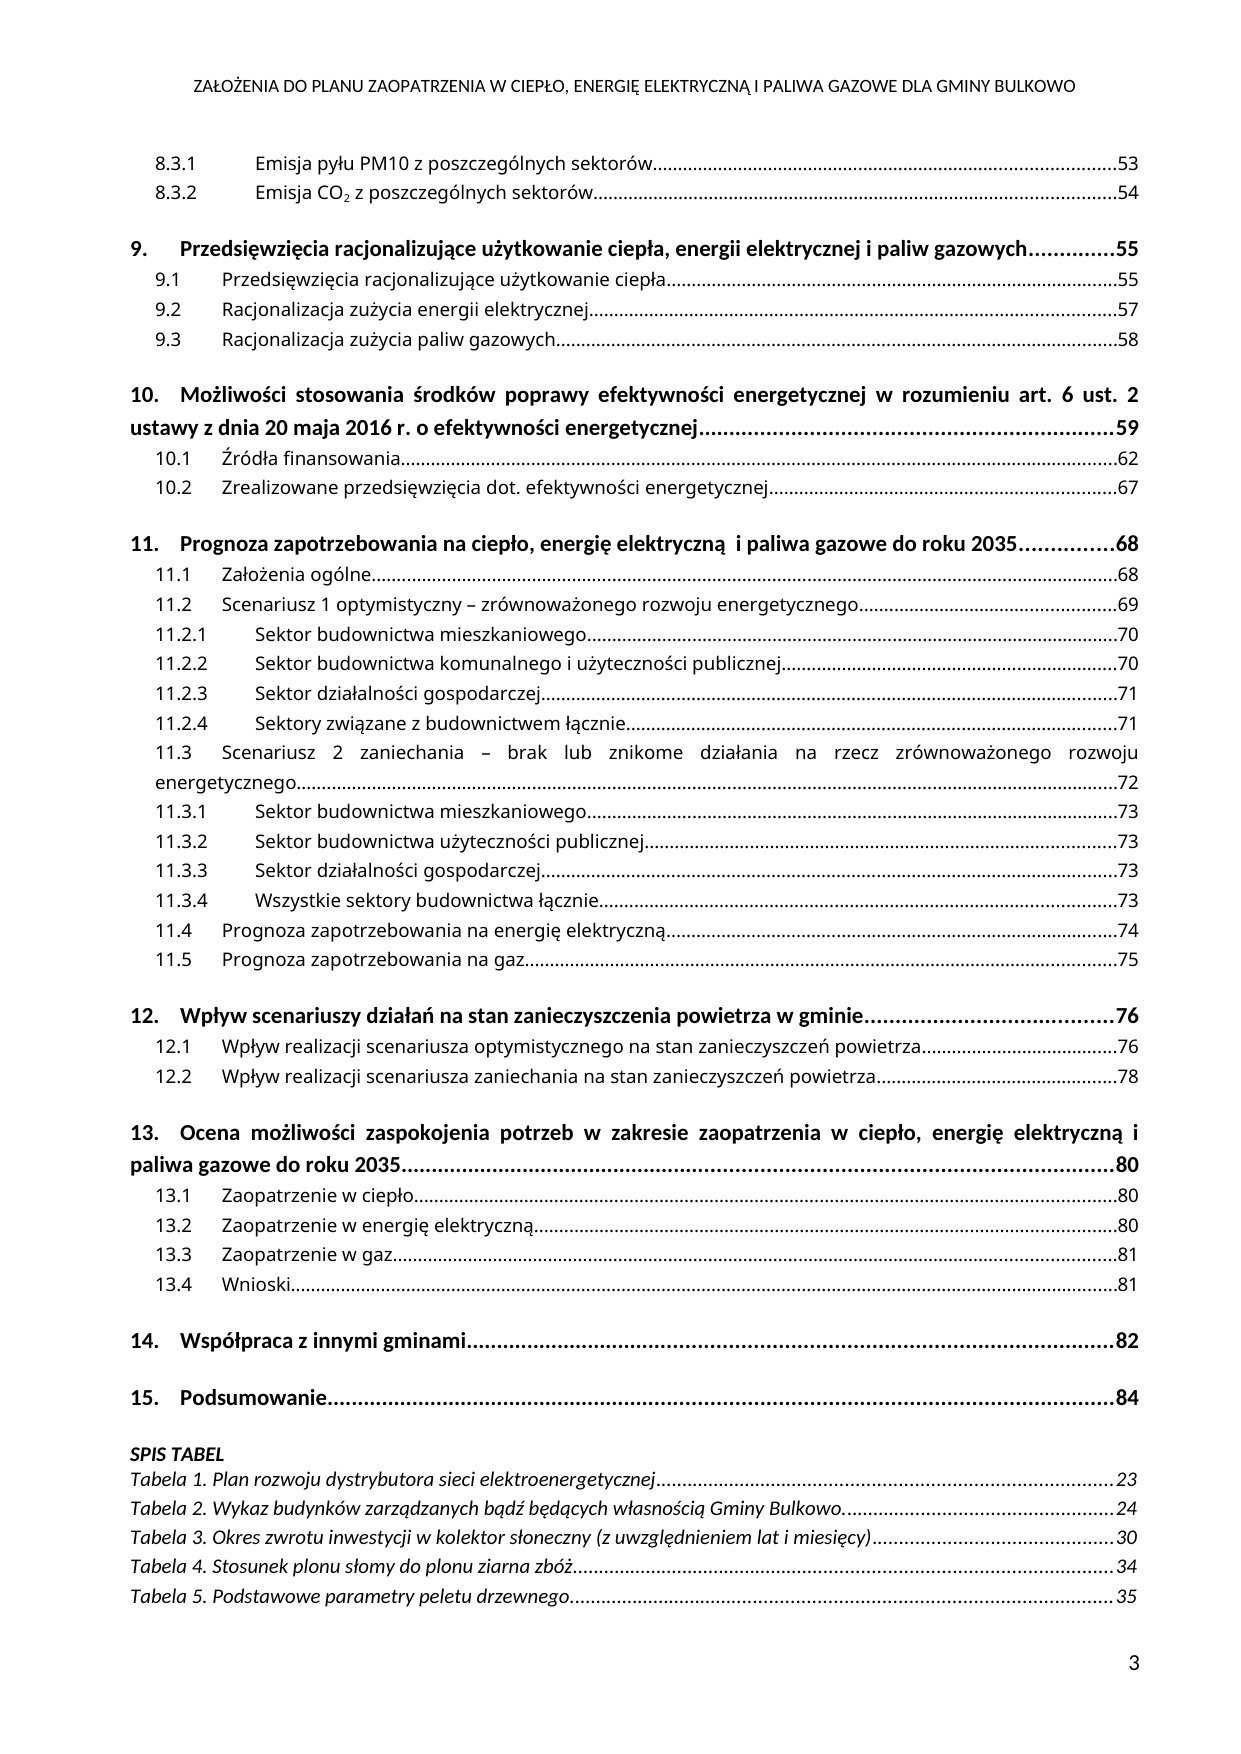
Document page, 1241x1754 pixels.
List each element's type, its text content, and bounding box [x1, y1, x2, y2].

text 11.3.3 Sektor działalności gospodarczej 73 [155, 858, 1140, 883]
text 13.2 Zaopatrzenie w energię elektryczną 80 [155, 1212, 1140, 1237]
text 12.2 Wpływ realizacji scenariusza zaniechania na stan zanieczyszczeń powietrza 78 [155, 1063, 1140, 1089]
text 11.1 Założenia ogólne 68 [155, 562, 1140, 587]
text 13.3 Zaopatrzenie w gaz 81 [155, 1242, 1140, 1267]
text 11.2.3 Sektor działalności gospodarczej 71 [155, 680, 1140, 706]
text 11.3.4 Wszystkie sektory budownictwa łącznie 73 [155, 887, 1140, 913]
text 9.1 Przedsięwzięcia racjonalizujące użytkowanie ciepła 55 [155, 267, 1140, 292]
text 11.4 Prognoza zapotrzebowania na energię elektryczną 74 [155, 917, 1140, 942]
text 12.1 Wpływ realizacji scenariusza optymistycznego na stan zanieczyszczeń powietrza 76 [155, 1033, 1140, 1059]
text Tabela 2. Wykaz budynków zarządzanych bądź będących własnością Gminy Bulkowo. 24 [130, 1495, 1140, 1521]
text 10.2 Zrealizowane przedsięwzięcia dot. efektywności energetycznej 67 [155, 475, 1140, 500]
text 11.3.1 Sektor budownictwa mieszkaniowego 73 [155, 798, 1140, 824]
text Tabela 5. Podstawowe parametry peletu drzewnego. 35 [130, 1583, 1140, 1608]
text 8.3.1 Emisja pyłu PM10 z poszczególnych sektorów 53 [155, 150, 1140, 176]
text 9.3 Racjonalizacja zużycia paliw gazowych 58 [155, 326, 1140, 351]
text 11.3.2 Sektor budownictwa użyteczności publicznej 73 [155, 828, 1140, 853]
text 11.2.1 Sektor budownictwa mieszkaniowego 70 [155, 621, 1140, 646]
text 14. Współpraca z innymi gminami 82 [130, 1326, 1140, 1354]
text 13.1 Zaopatrzenie w ciepło 80 [155, 1182, 1140, 1208]
text 8.3.2 Emisja CO2 z poszczególnych sektorów 54 [155, 180, 1140, 205]
text Tabela 1. Plan rozwoju dystrybutora sieci elektroenergetycznej 23 [130, 1466, 1140, 1492]
text 11. Prognoza zapotrzebowania na ciepło, energię elektryczną i paliwa gazowe do roku 2035 68 [130, 529, 1140, 557]
text 9.2 Racjonalizacja zużycia energii elektrycznej 57 [155, 296, 1140, 322]
text 11.2 Scenariusz 1 optymistyczny – zrównoważonego rozwoju energetycznego 69 [155, 591, 1140, 617]
text 10.1 Źródła finansowania 62 [155, 445, 1140, 471]
text 15. Podsumowanie 84 [130, 1383, 1140, 1411]
text 9. Przedsięwzięcia racjonalizujące użytkowanie ciepła, energii elektrycznej i paliw gazowych 55 [130, 234, 1140, 262]
text 11.2.4 Sektory związane z budownictwem łącznie 71 [155, 710, 1140, 736]
text 12. Wpływ scenariuszy działań na stan zanieczyszczenia powietrza w gminie 76 [130, 1001, 1140, 1029]
text 11.3 Scenariusz 2 zaniechania – brak lub znikome działania na rzecz zrównoważonego rozwoju energetycznego 72 [155, 740, 1140, 794]
text SPIS TABEL [130, 1441, 1140, 1466]
text Tabela 3. Okres zwrotu inwestycji w kolektor słoneczny (z uwzględnieniem lat i miesięcy) 30 [130, 1524, 1140, 1550]
text Tabela 4. Stosunek plonu słomy do plonu ziarna zbóż 34 [130, 1554, 1140, 1579]
text 10. Możliwości stosowania środków poprawy efektywności energetycznej w rozumieniu art. 6 ust. 2 ustawy z dnia 20 maja 2016 r. o efektywności energetycznej 59 [130, 381, 1140, 441]
text 13. Ocena możliwości zaspokojenia potrzeb w zakresie zaopatrzenia w ciepło, energię elektryczną i paliwa gazowe do roku 2035 80 [130, 1118, 1140, 1178]
text 13.4 Wnioski 81 [155, 1271, 1140, 1297]
text 11.2.2 Sektor budownictwa komunalnego i użyteczności publicznej 70 [155, 651, 1140, 676]
text 11.5 Prognoza zapotrzebowania na gaz 75 [155, 947, 1140, 972]
